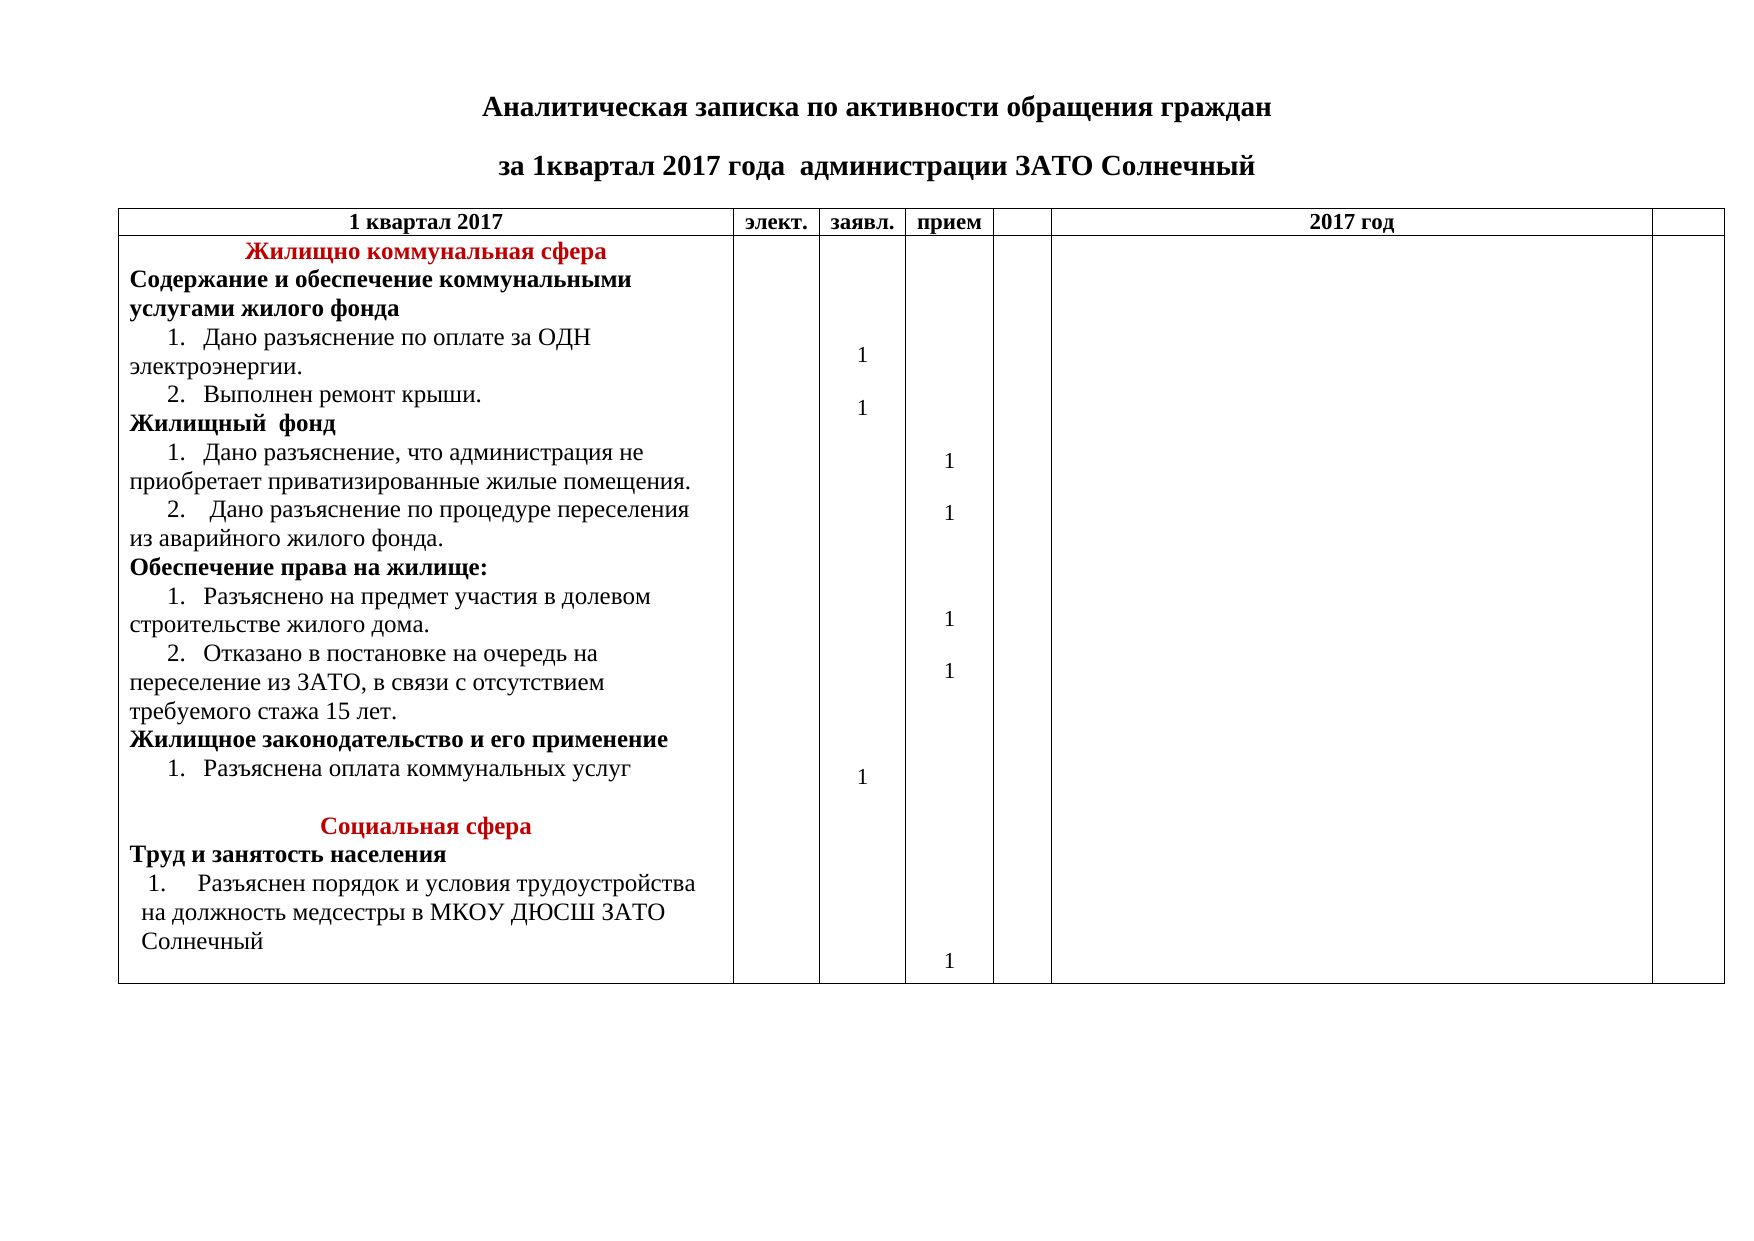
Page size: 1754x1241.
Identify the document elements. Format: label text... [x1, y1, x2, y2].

table_cell 1 1 1 1 1 [906, 236, 993, 983]
table_header элект. [734, 209, 819, 235]
table_header [994, 209, 1051, 235]
text Аналитическая записка по активности обращения граждан [118, 89, 1636, 122]
text за 1квартал 2017 года администрации ЗАТО Солнечный [118, 148, 1636, 182]
table_header заявл. [820, 209, 905, 235]
table_cell [734, 236, 819, 983]
table_header 1 квартал 2017 [119, 209, 733, 235]
table_header [1653, 209, 1724, 235]
table_header прием [906, 209, 993, 235]
table_cell [1052, 236, 1652, 983]
table_cell Жилищно коммунальная сфера Содержание и обеспечение коммунальными услугами жилого фонда Дано разъяснение по оплате за ОДН электроэнергии. Выполнен ремонт крыши. Жилищный фонд Дано разъяснение, что администрация не приобретает приватизированные жилые помещения. Дано разъяснение по процедуре переселения из аварийного жилого фонда. Обеспечение права на жилище: Разъяснено на предмет участия в долевом строительстве жилого дома. Отказано в постановке на очередь на переселение из ЗАТО, в связи с отсутствием требуемого стажа 15 лет. Жилищное законодательство и его применение Разъяснена оплата коммунальных услуг Социальная сфера Труд и занятость населения 1. Разъяснен порядок и условия трудоустройства на должность медсестры в МКОУ ДЮСШ ЗАТО Солнечный [119, 236, 733, 983]
table_cell [994, 236, 1051, 983]
table_cell 1 1 1 [820, 236, 905, 983]
table_cell [1653, 236, 1724, 983]
table_header 2017 год [1052, 209, 1652, 235]
